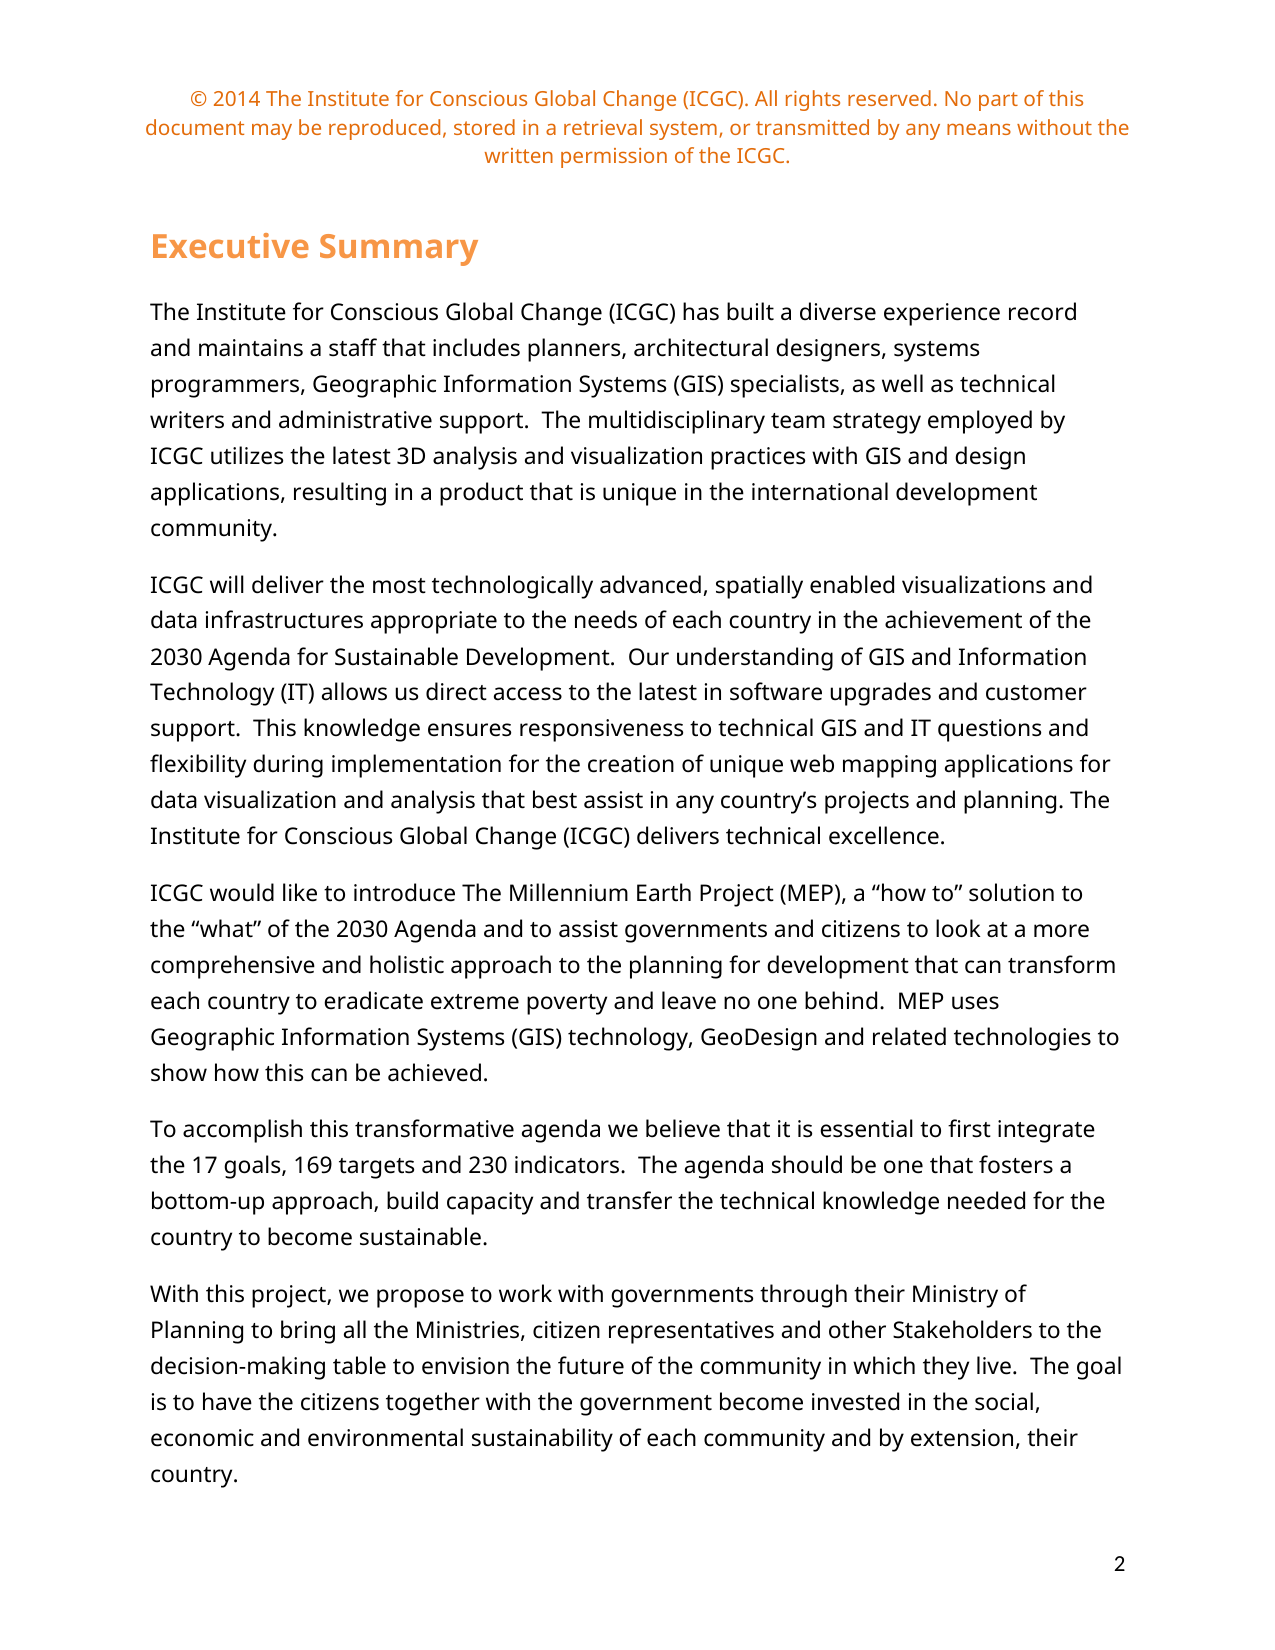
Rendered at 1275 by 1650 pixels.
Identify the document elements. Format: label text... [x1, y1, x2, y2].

text Executive Summary [150, 223, 1125, 268]
text With this project, we propose to work with governments through their Ministry of Planning to bring all the Ministries, citizen representatives and other Stakeholders to the decision-making table to envision the future of the community in which they live. The goal is to have the citizens together with the government become invested in the social, economic and environmental sustainability of each community and by extension, their country. [150, 1278, 1125, 1489]
text ICGC would like to introduce The Millennium Earth Project (MEP), a “how to” solution to the “what” of the 2030 Agenda and to assist governments and citizens to look at a more comprehensive and holistic approach to the planning for development that can transform each country to eradicate extreme poverty and leave no one behind. MEP uses Geographic Information Systems (GIS) technology, GeoDesign and related technologies to show how this can be achieved. [150, 877, 1125, 1088]
text To accomplish this transformative agenda we believe that it is essential to first integrate the 17 goals, 169 targets and 230 indicators. The agenda should be one that fosters a bottom-up approach, build capacity and transfer the technical knowledge needed for the country to become sustainable. [150, 1113, 1125, 1252]
text The Institute for Conscious Global Change (ICGC) has built a diverse experience record and maintains a staff that includes planners, architectural designers, systems programmers, Geographic Information Systems (GIS) specialists, as well as technical writers and administrative support. The multidisciplinary team strategy employed by ICGC utilizes the latest 3D analysis and visualization practices with GIS and design applications, resulting in a product that is unique in the international development community. [150, 296, 1125, 543]
text © 2014 The Institute for Conscious Global Change (ICGC). All rights reserved. No part of this document may be reproduced, stored in a retrieval system, or transmitted by any means without the written permission of the ICGC. [141, 84, 1134, 170]
text ICGC will deliver the most technologically advanced, spatially enabled visualizations and data infrastructures appropriate to the needs of each country in the achievement of the 2030 Agenda for Sustainable Development. Our understanding of GIS and Information Technology (IT) allows us direct access to the latest in software upgrades and customer support. This knowledge ensures responsiveness to technical GIS and IT questions and flexibility during implementation for the creation of unique web mapping applications for data visualization and analysis that best assist in any country’s projects and planning. The Institute for Conscious Global Change (ICGC) delivers technical excellence. [150, 568, 1125, 851]
